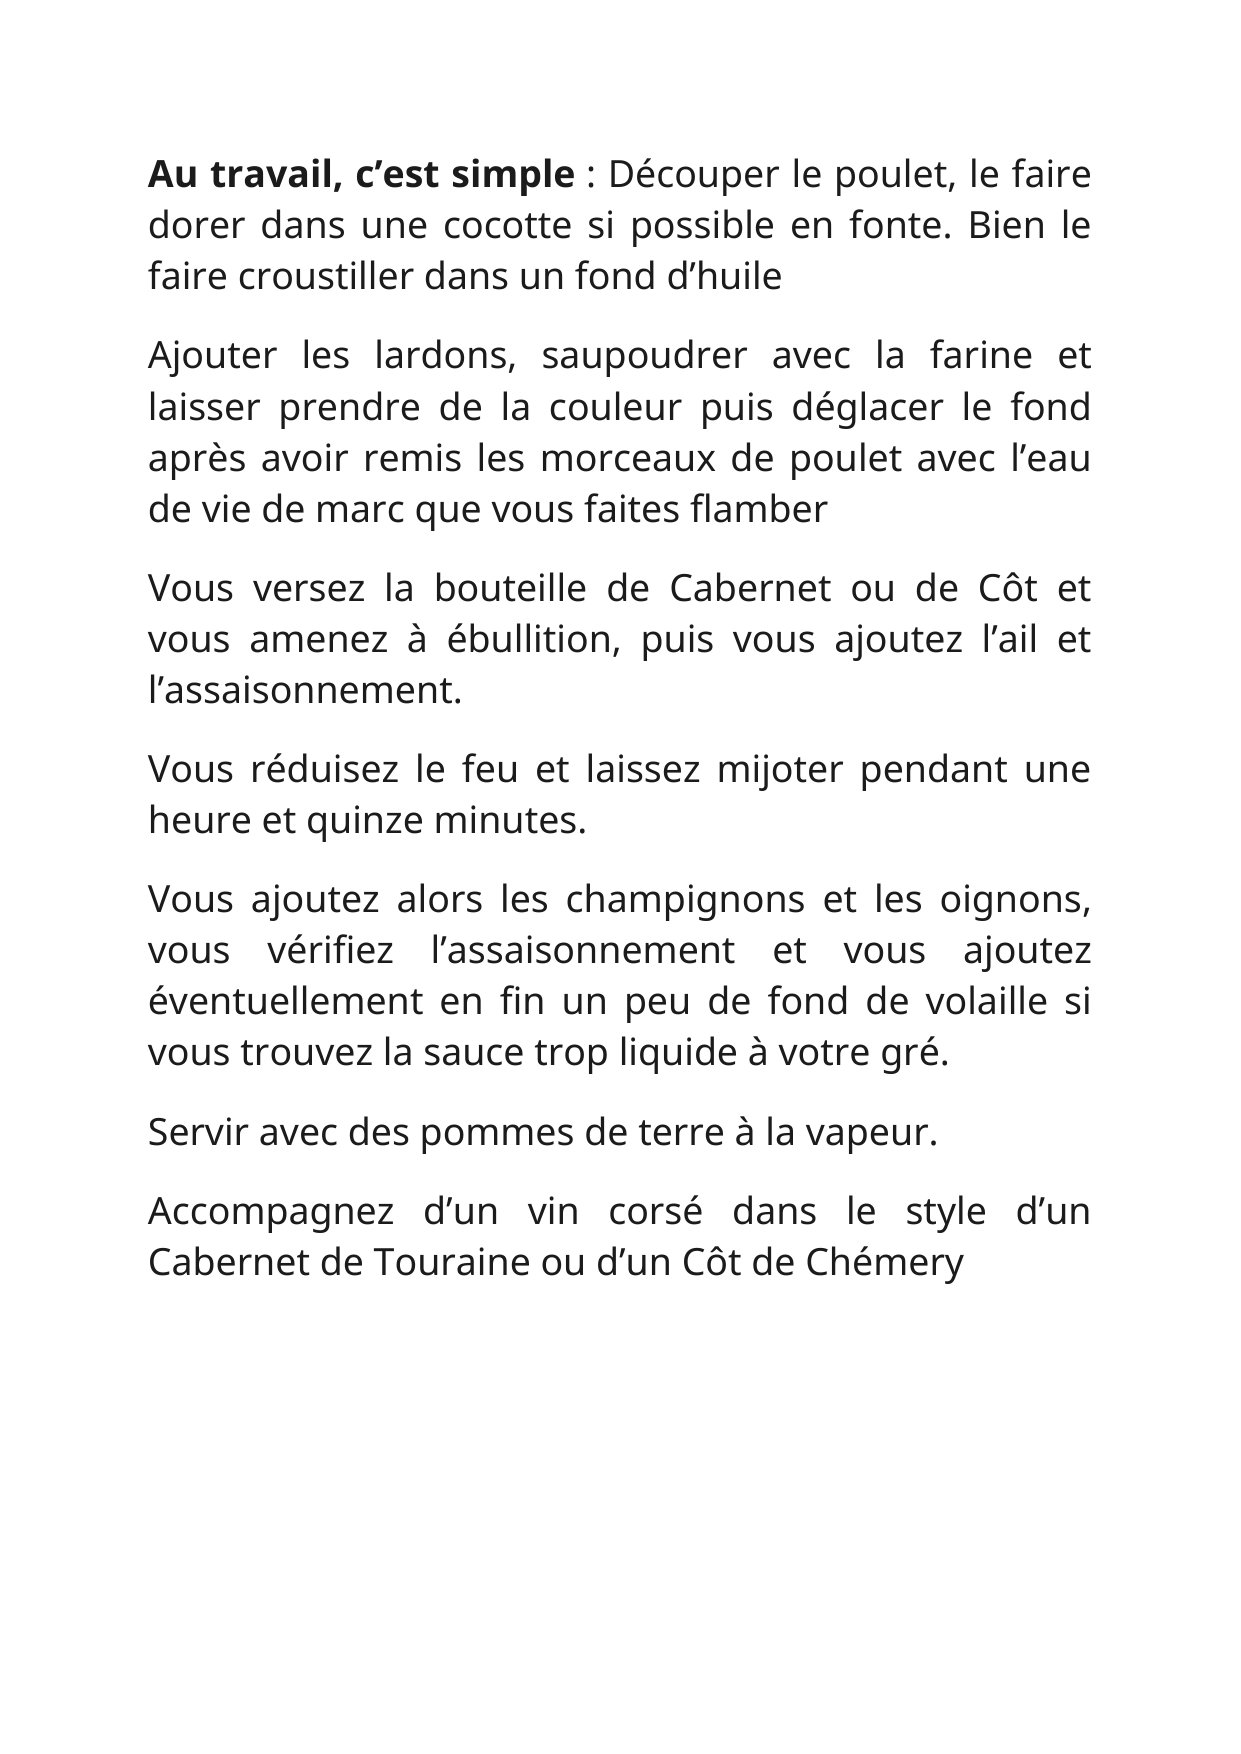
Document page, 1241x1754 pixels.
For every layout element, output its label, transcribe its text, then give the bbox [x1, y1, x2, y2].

text Servir avec des pommes de terre à la vapeur. [148, 1105, 1093, 1156]
text Vous réduisez le feu et laissez mijoter pendant une heure et quinze minutes. [148, 742, 1093, 844]
text Accompagnez d’un vin corsé dans le style d’un Cabernet de Touraine ou d’un Côt de Chémery [148, 1184, 1093, 1286]
text Vous versez la bouteille de Cabernet ou de Côt et vous amenez à ébullition, puis vous ajoutez l’ail et l’assaisonnement. [148, 561, 1093, 714]
text Ajouter les lardons, saupoudrer avec la farine et laisser prendre de la couleur puis déglacer le fond après avoir remis les morceaux de poulet avec l’eau de vie de marc que vous faites flamber [148, 329, 1093, 533]
text Au travail, c’est simple : Découper le poulet, le faire dorer dans une cocotte si possible en fonte. Bien le faire croustiller dans un fond d’huile [148, 148, 1093, 301]
text Vous ajoutez alors les champignons et les oignons, vous vérifiez l’assaisonnement et vous ajoutez éventuellement en fin un peu de fond de volaille si vous trouvez la sauce trop liquide à votre gré. [148, 873, 1093, 1077]
